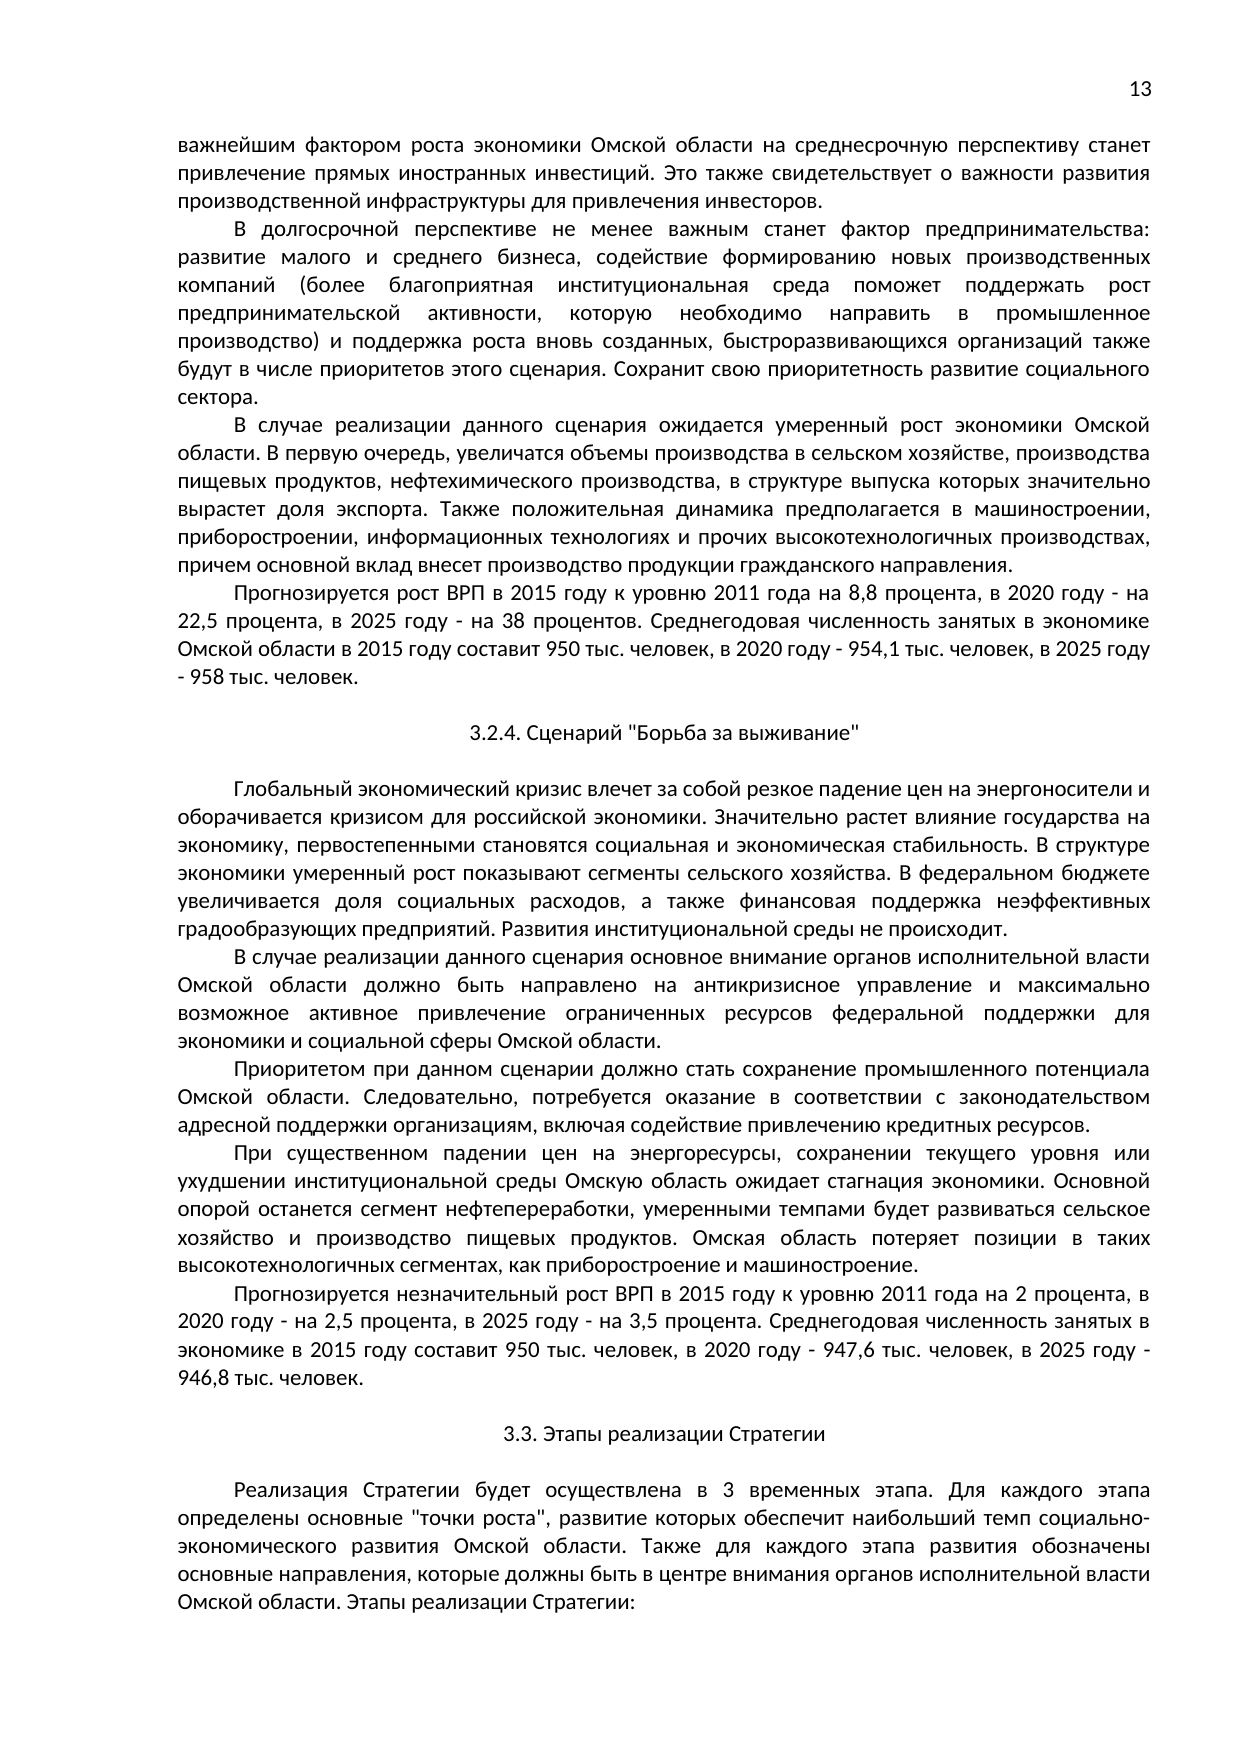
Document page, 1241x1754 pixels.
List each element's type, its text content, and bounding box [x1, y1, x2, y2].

text Приоритетом при данном сценарии должно стать сохранение промышленного потенциала Омской области. Следовательно, потребуется оказание в соответствии с законодательством адресной поддержки организациям, включая содействие привлечению кредитных ресурсов. [177, 1054, 1152, 1138]
text Прогнозируется рост ВРП в 2015 году к уровню 2011 года на 8,8 процента, в 2020 году - на 22,5 процента, в 2025 году - на 38 процентов. Среднегодовая численность занятых в экономике Омской области в 2015 году составит 950 тыс. человек, в 2020 году - 954,1 тыс. человек, в 2025 году - 958 тыс. человек. [177, 578, 1152, 690]
text 3.3. Этапы реализации Стратегии [177, 1419, 1152, 1447]
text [177, 130, 1152, 214]
text В случае реализации данного сценария основное внимание органов исполнительной власти Омской области должно быть направлено на антикризисное управление и максимально возможное активное привлечение ограниченных ресурсов федеральной поддержки для экономики и социальной сферы Омской области. [177, 942, 1152, 1054]
text В случае реализации данного сценария ожидается умеренный рост экономики Омской области. В первую очередь, увеличатся объемы производства в сельском хозяйстве, производства пищевых продуктов, нефтехимического производства, в структуре выпуска которых значительно вырастет доля экспорта. Также положительная динамика предполагается в машиностроении, приборостроении, информационных технологиях и прочих высокотехнологичных производствах, причем основной вклад внесет производство продукции гражданского направления. [177, 410, 1152, 578]
text Реализация Стратегии будет осуществлена в 3 временных этапа. Для каждого этапа определены основные "точки роста", развитие которых обеспечит наибольший темп социально-экономического развития Омской области. Также для каждого этапа развития обозначены основные направления, которые должны быть в центре внимания органов исполнительной власти Омской области. Этапы реализации Стратегии: [177, 1475, 1152, 1615]
text Прогнозируется незначительный рост ВРП в 2015 году к уровню 2011 года на 2 процента, в 2020 году - на 2,5 процента, в 2025 году - на 3,5 процента. Среднегодовая численность занятых в экономике в 2015 году составит 950 тыс. человек, в 2020 году - 947,6 тыс. человек, в 2025 году - 946,8 тыс. человек. [177, 1279, 1152, 1391]
text Глобальный экономический кризис влечет за собой резкое падение цен на энергоносители и оборачивается кризисом для российской экономики. Значительно растет влияние государства на экономику, первостепенными становятся социальная и экономическая стабильность. В структуре экономики умеренный рост показывают сегменты сельского хозяйства. В федеральном бюджете увеличивается доля социальных расходов, а также финансовая поддержка неэффективных градообразующих предприятий. Развития институциональной среды не происходит. [177, 774, 1152, 942]
text В долгосрочной перспективе не менее важным станет фактор предпринимательства: развитие малого и среднего бизнеса, содействие формированию новых производственных компаний (более благоприятная институциональная среда поможет поддержать рост предпринимательской активности, которую необходимо направить в промышленное производство) и поддержка роста вновь созданных, быстроразвивающихся организаций также будут в числе приоритетов этого сценария. Сохранит свою приоритетность развитие социального сектора. [177, 214, 1152, 410]
text 3.2.4. Сценарий "Борьба за выживание" [177, 718, 1152, 746]
text При существенном падении цен на энергоресурсы, сохранении текущего уровня или ухудшении институциональной среды Омскую область ожидает стагнация экономики. Основной опорой останется сегмент нефтепереработки, умеренными темпами будет развиваться сельское хозяйство и производство пищевых продуктов. Омская область потеряет позиции в таких высокотехнологичных сегментах, как приборостроение и машиностроение. [177, 1138, 1152, 1279]
